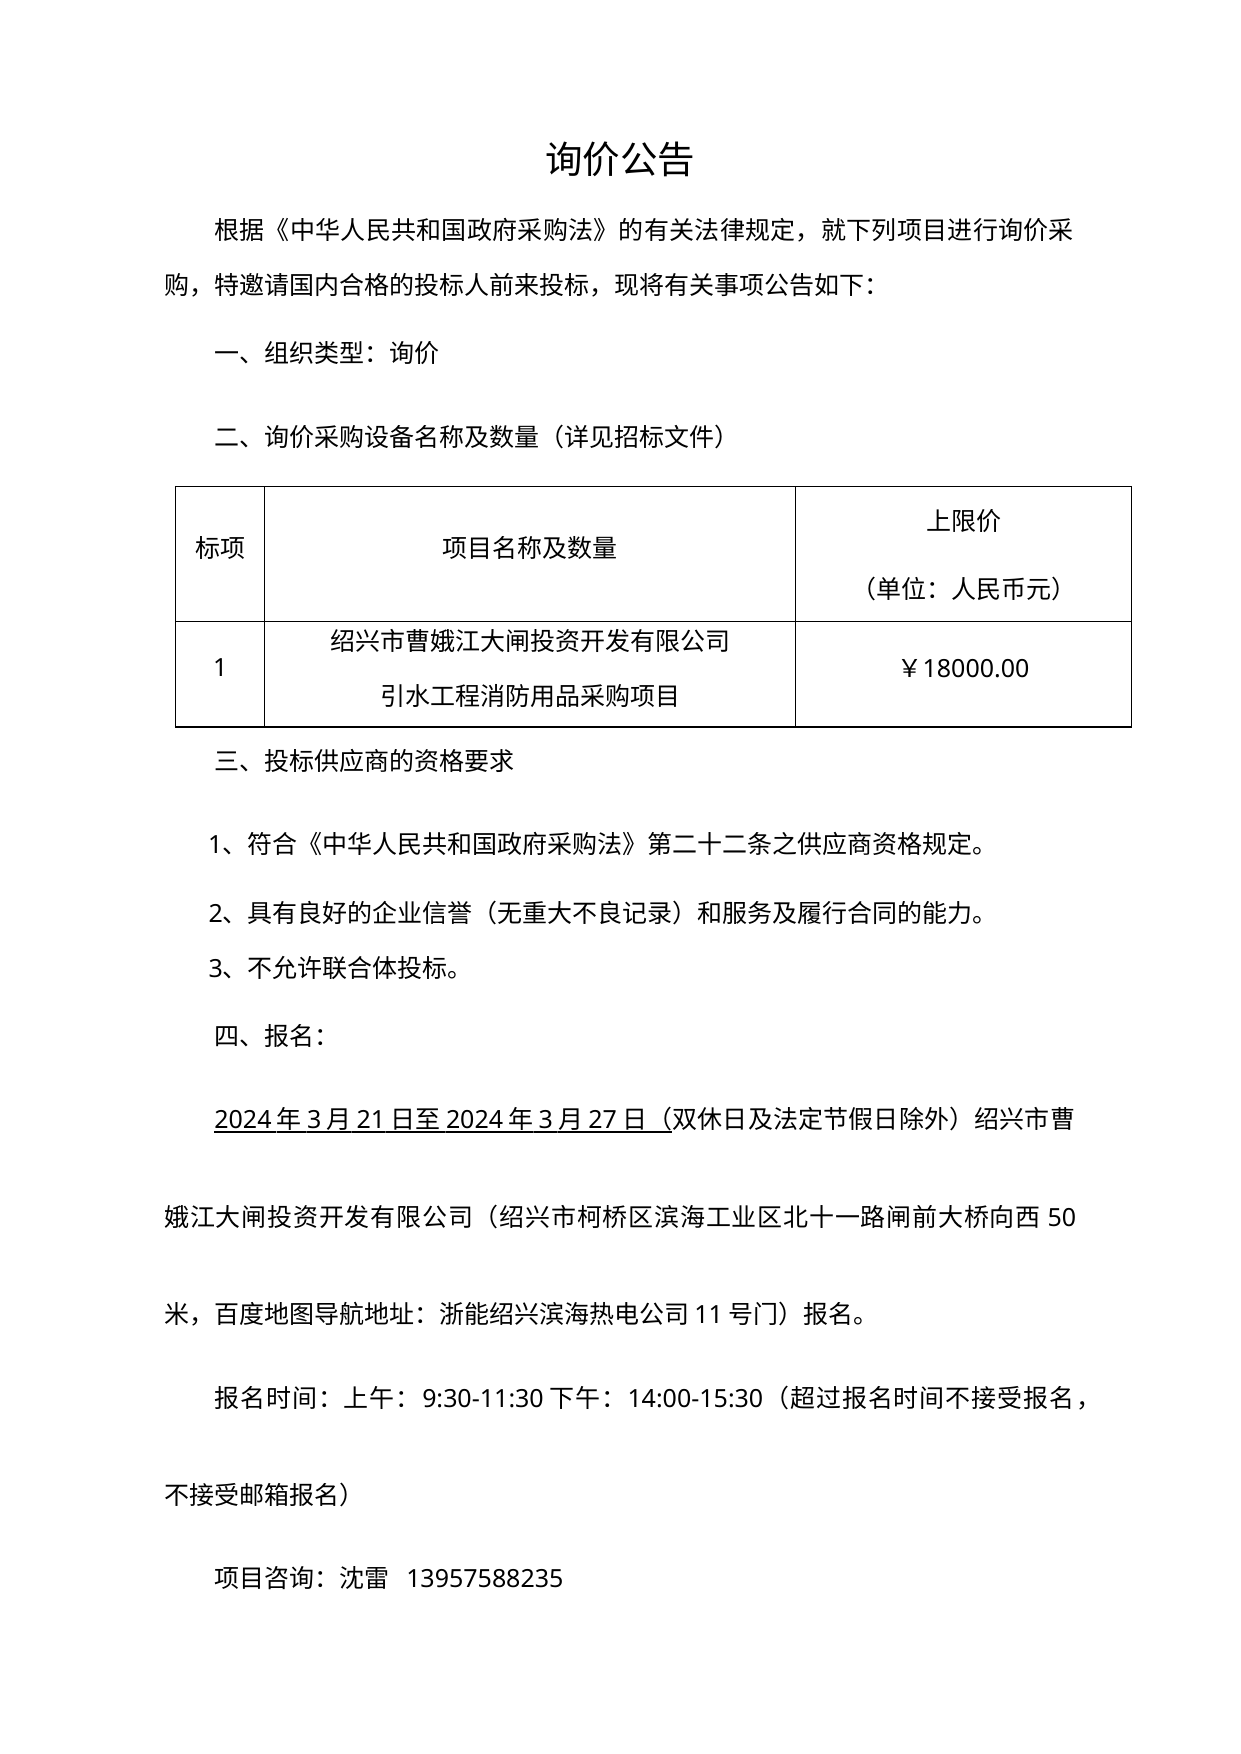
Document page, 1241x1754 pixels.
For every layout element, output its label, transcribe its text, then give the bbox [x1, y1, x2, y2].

text 2024年3月21日至2024年3月27日（双休日及法定节假日除外）绍兴市曹娥江大闸投资开发有限公司（绍兴市柯桥区滨海工业区北十一路闸前大桥向西50米，百度地图导航地址：浙能绍兴滨海热电公司11号门）报名。 [164, 1086, 1076, 1346]
text 1、符合《中华人民共和国政府采购法》第二十二条之供应商资格规定。 [164, 811, 1076, 876]
text 项目咨询：沈雷 13957588235 [164, 1544, 1076, 1609]
table_header 上限价 （单位：人民币元） [796, 487, 1131, 621]
text 根据《中华人民共和国政府采购法》的有关法律规定，就下列项目进行询价采购，特邀请国内合格的投标人前来投标，现将有关事项公告如下： [164, 211, 1076, 301]
table_cell ￥18000.00 [796, 622, 1131, 726]
table_header 项目名称及数量 [265, 487, 795, 621]
table_cell 绍兴市曹娥江大闸投资开发有限公司 引水工程消防用品采购项目 [265, 622, 795, 726]
table_cell 1 [176, 622, 264, 726]
text 3、不允许联合体投标。 [208, 948, 1079, 984]
table_header 标项 [176, 487, 264, 621]
text 2、具有良好的企业信誉（无重大不良记录）和服务及履行合同的能力。 [208, 894, 1079, 930]
text 四、报名： [214, 1002, 1076, 1067]
text 三、投标供应商的资格要求 [164, 727, 1076, 792]
text 询价公告 [164, 129, 1076, 184]
text 一、组织类型：询价 [164, 319, 1076, 384]
text 报名时间：上午：9:30-11:30下午：14:00-15:30（超过报名时间不接受报名，不接受邮箱报名） [164, 1364, 1076, 1526]
text 二、询价采购设备名称及数量（详见招标文件） [164, 403, 1076, 468]
